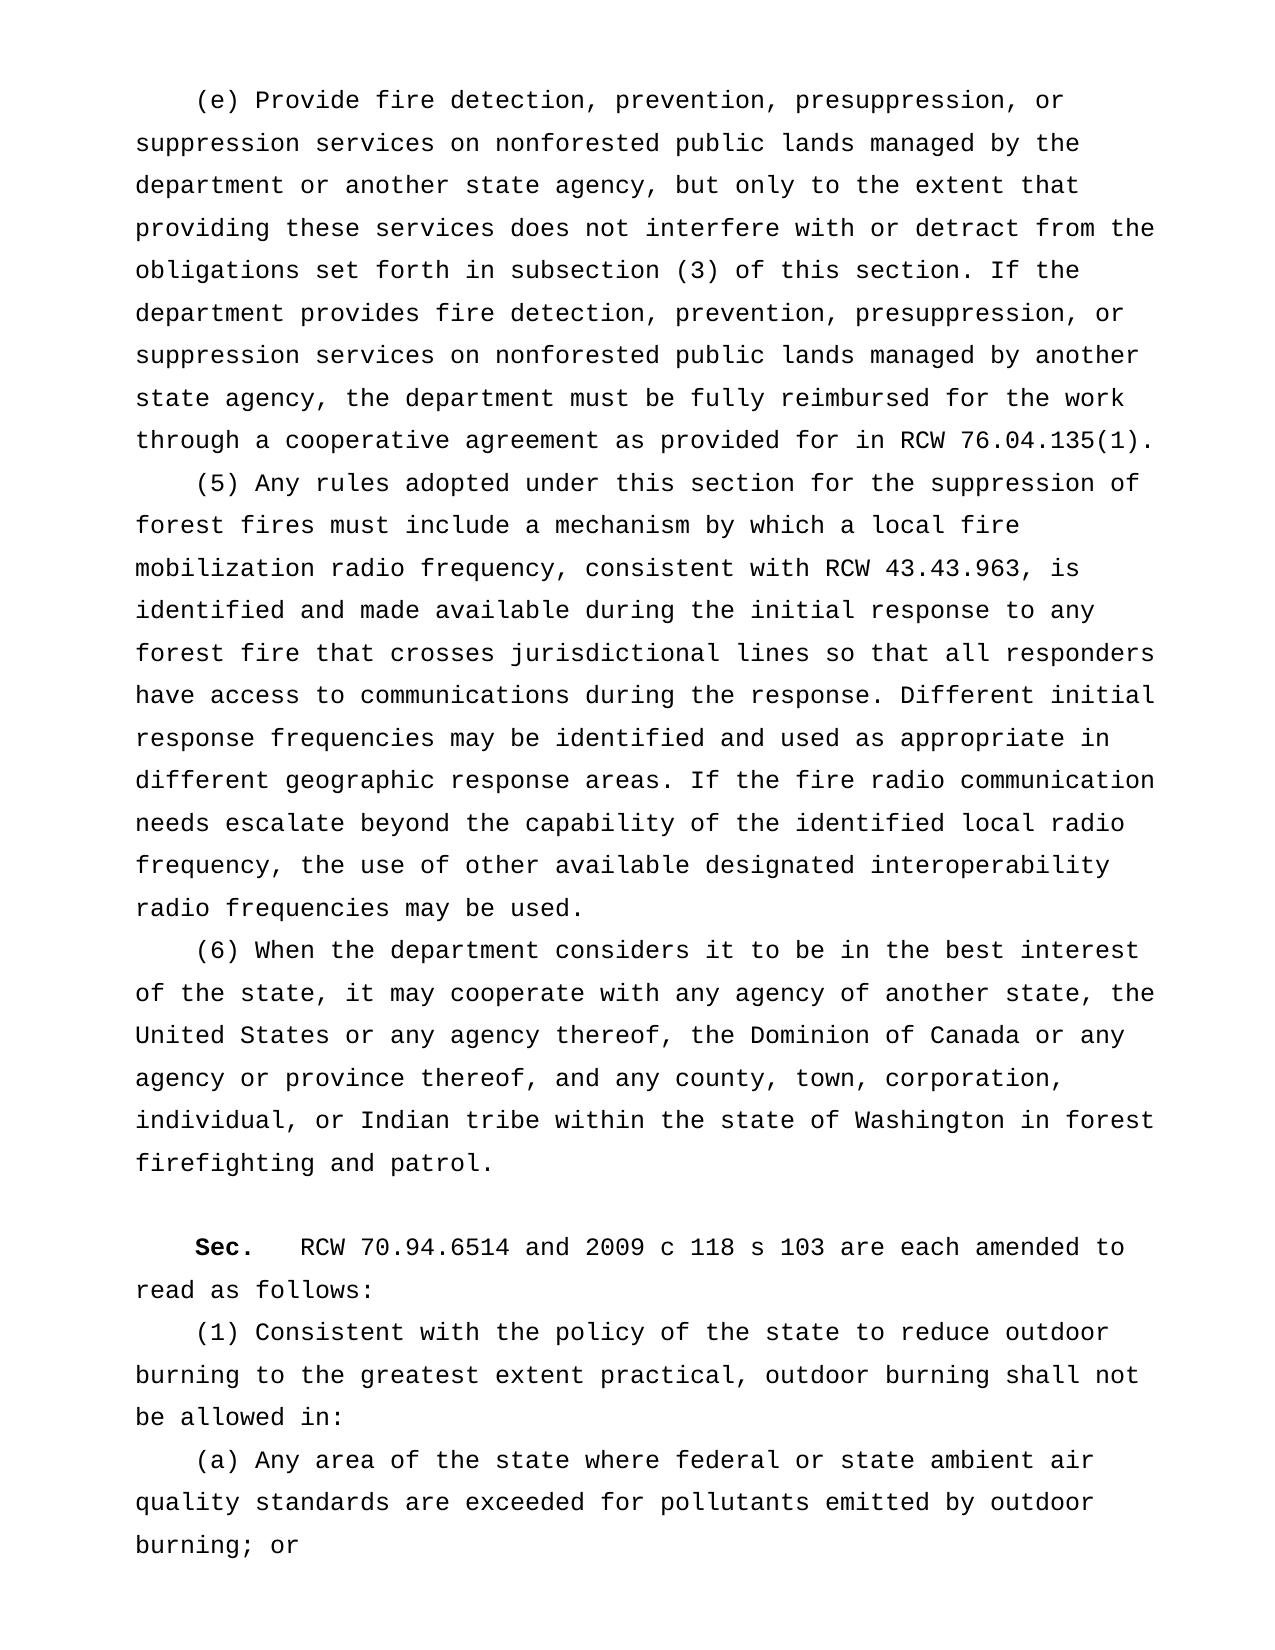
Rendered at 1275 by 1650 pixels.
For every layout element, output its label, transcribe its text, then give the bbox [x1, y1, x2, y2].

text (5) Any rules adopted under this section for the suppression of forest fires must include a mechanism by which a local fire mobilization radio frequency, consistent with RCW 43.43.963, is identified and made available during the initial response to any forest fire that crosses jurisdictional lines so that all responders have access to communications during the response. Different initial response frequencies may be identified and used as appropriate in different geographic response areas. If the fire radio communication needs escalate beyond the capability of the identified local radio frequency, the use of other available designated interoperability radio frequencies may be used. [135, 457, 1170, 925]
text (6) When the department considers it to be in the best interest of the state, it may cooperate with any agency of another state, the United States or any agency thereof, the Dominion of Canada or any agency or province thereof, and any county, town, corporation, individual, or Indian tribe within the state of Washington in forest firefighting and patrol. [135, 925, 1170, 1180]
text (e) Provide fire detection, prevention, presuppression, or suppression services on nonforested public lands managed by the department or another state agency, but only to the extent that providing these services does not interfere with or detract from the obligations set forth in subsection (3) of this section. If the department provides fire detection, prevention, presuppression, or suppression services on nonforested public lands managed by another state agency, the department must be fully reimbursed for the work through a cooperative agreement as provided for in RCW 76.04.135(1). [135, 75, 1170, 457]
text (1) Consistent with the policy of the state to reduce outdoor burning to the greatest extent practical, outdoor burning shall not be allowed in: [135, 1307, 1170, 1434]
text Sec. RCW 70.94.6514 and 2009 c 118 s 103 are each amended to read as follows: [135, 1222, 1170, 1307]
text (a) Any area of the state where federal or state ambient air quality standards are exceeded for pollutants emitted by outdoor burning; or [135, 1434, 1170, 1562]
